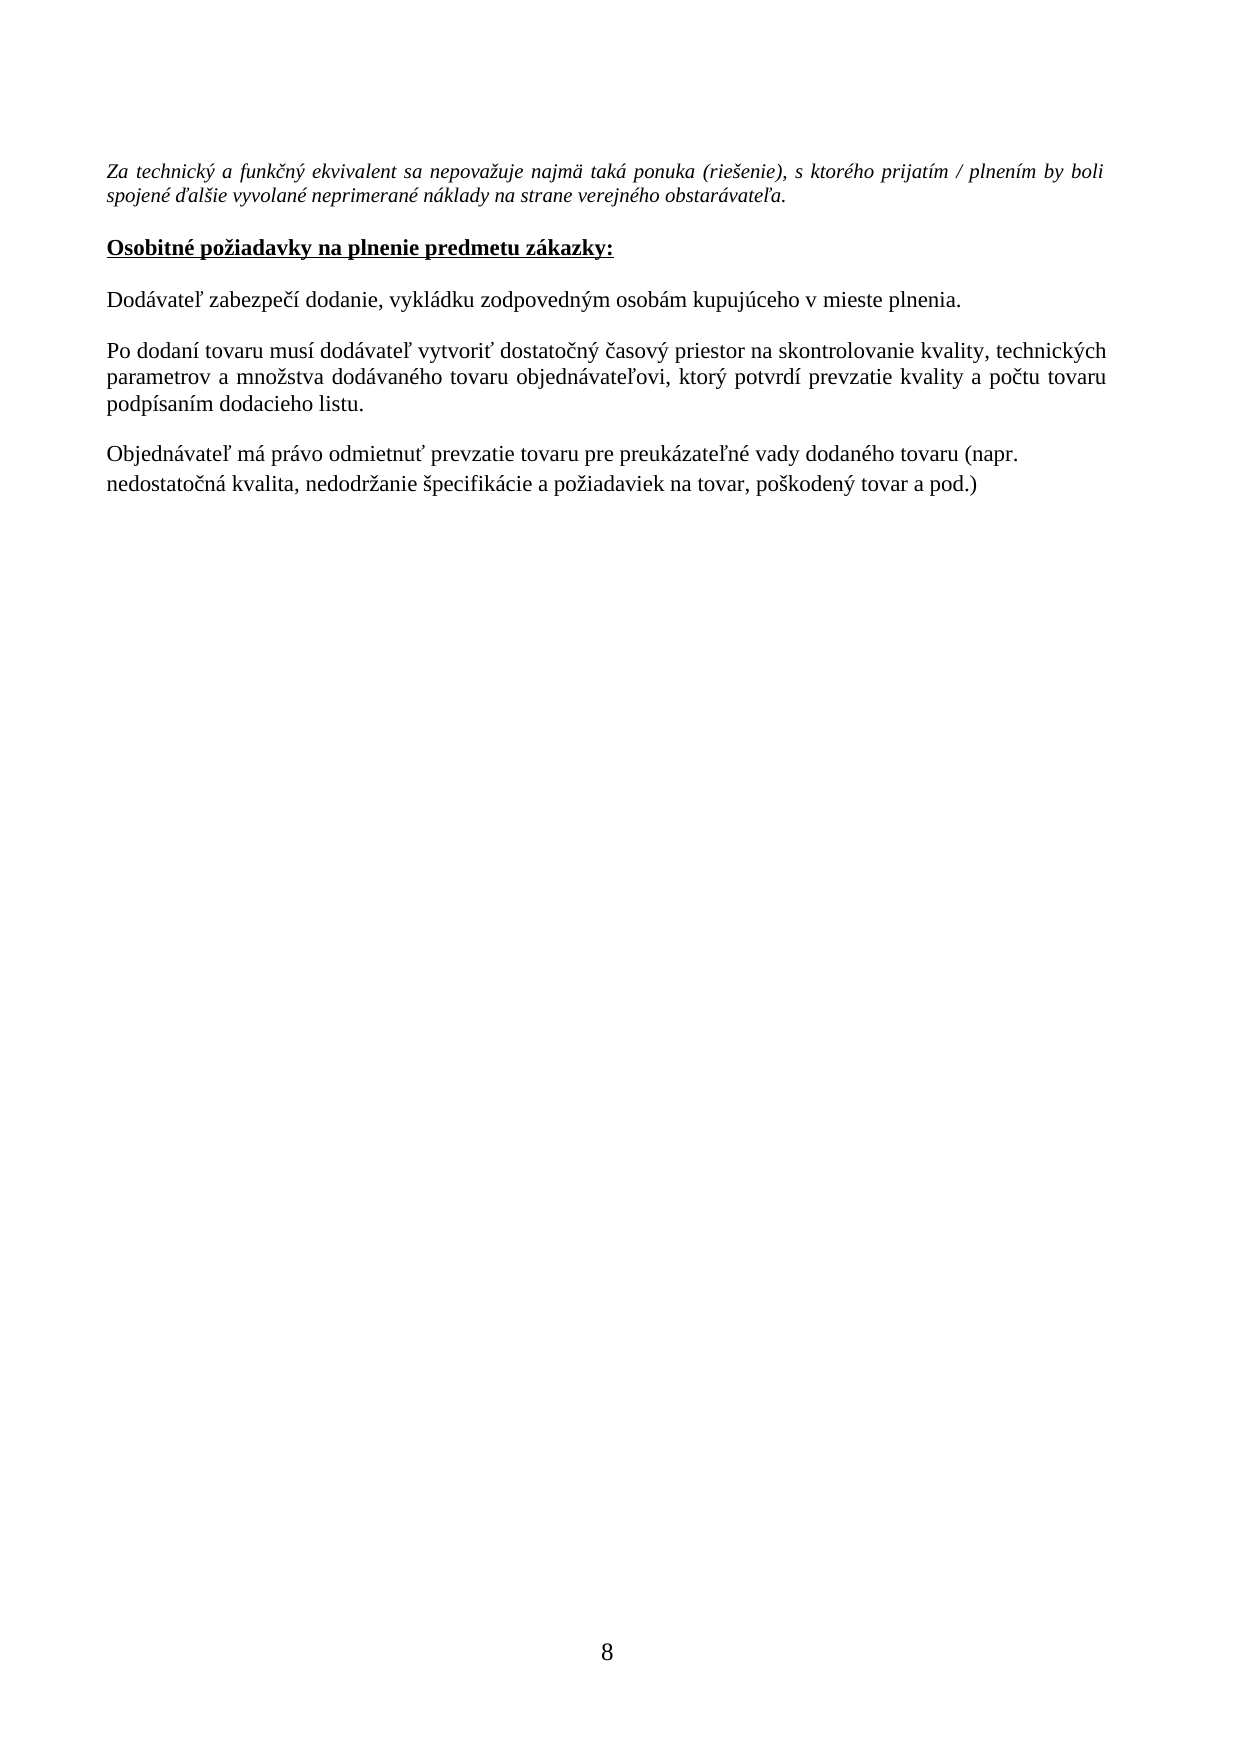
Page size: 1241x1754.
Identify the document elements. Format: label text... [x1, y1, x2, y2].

text Dodávateľ zabezpečí dodanie, vykládku zodpovedným osobám kupujúceho v mieste plnenia. [305, 286, 1107, 313]
text Objednávateľ má právo odmietnuť prevzatie tovaru pre preukázateľné vady dodaného tovaru (napr. nedostatočná kvalita, nedodržanie špecifikácie a požiadaviek na tovar, poškodený tovar a pod.) [106, 440, 1107, 497]
text Po dodaní tovaru musí dodávateľ vytvoriť dostatočný časový priestor na skontrolovanie kvality, technických parametrov a množstva dodávaného tovaru objednávateľovi, ktorý potvrdí prevzatie kvality a počtu tovaru podpísaním dodacieho listu. [106, 389, 1107, 416]
text Osobitné požiadavky na plnenie predmetu zákazky: [106, 234, 1107, 260]
text Za technický a funkčný ekvivalent sa nepovažuje najmä taká ponuka (riešenie), s ktorého prijatím / plnením by boli spojené ďalšie vyvolané neprimerané náklady na strane verejného obstarávateľa. [106, 159, 1107, 207]
